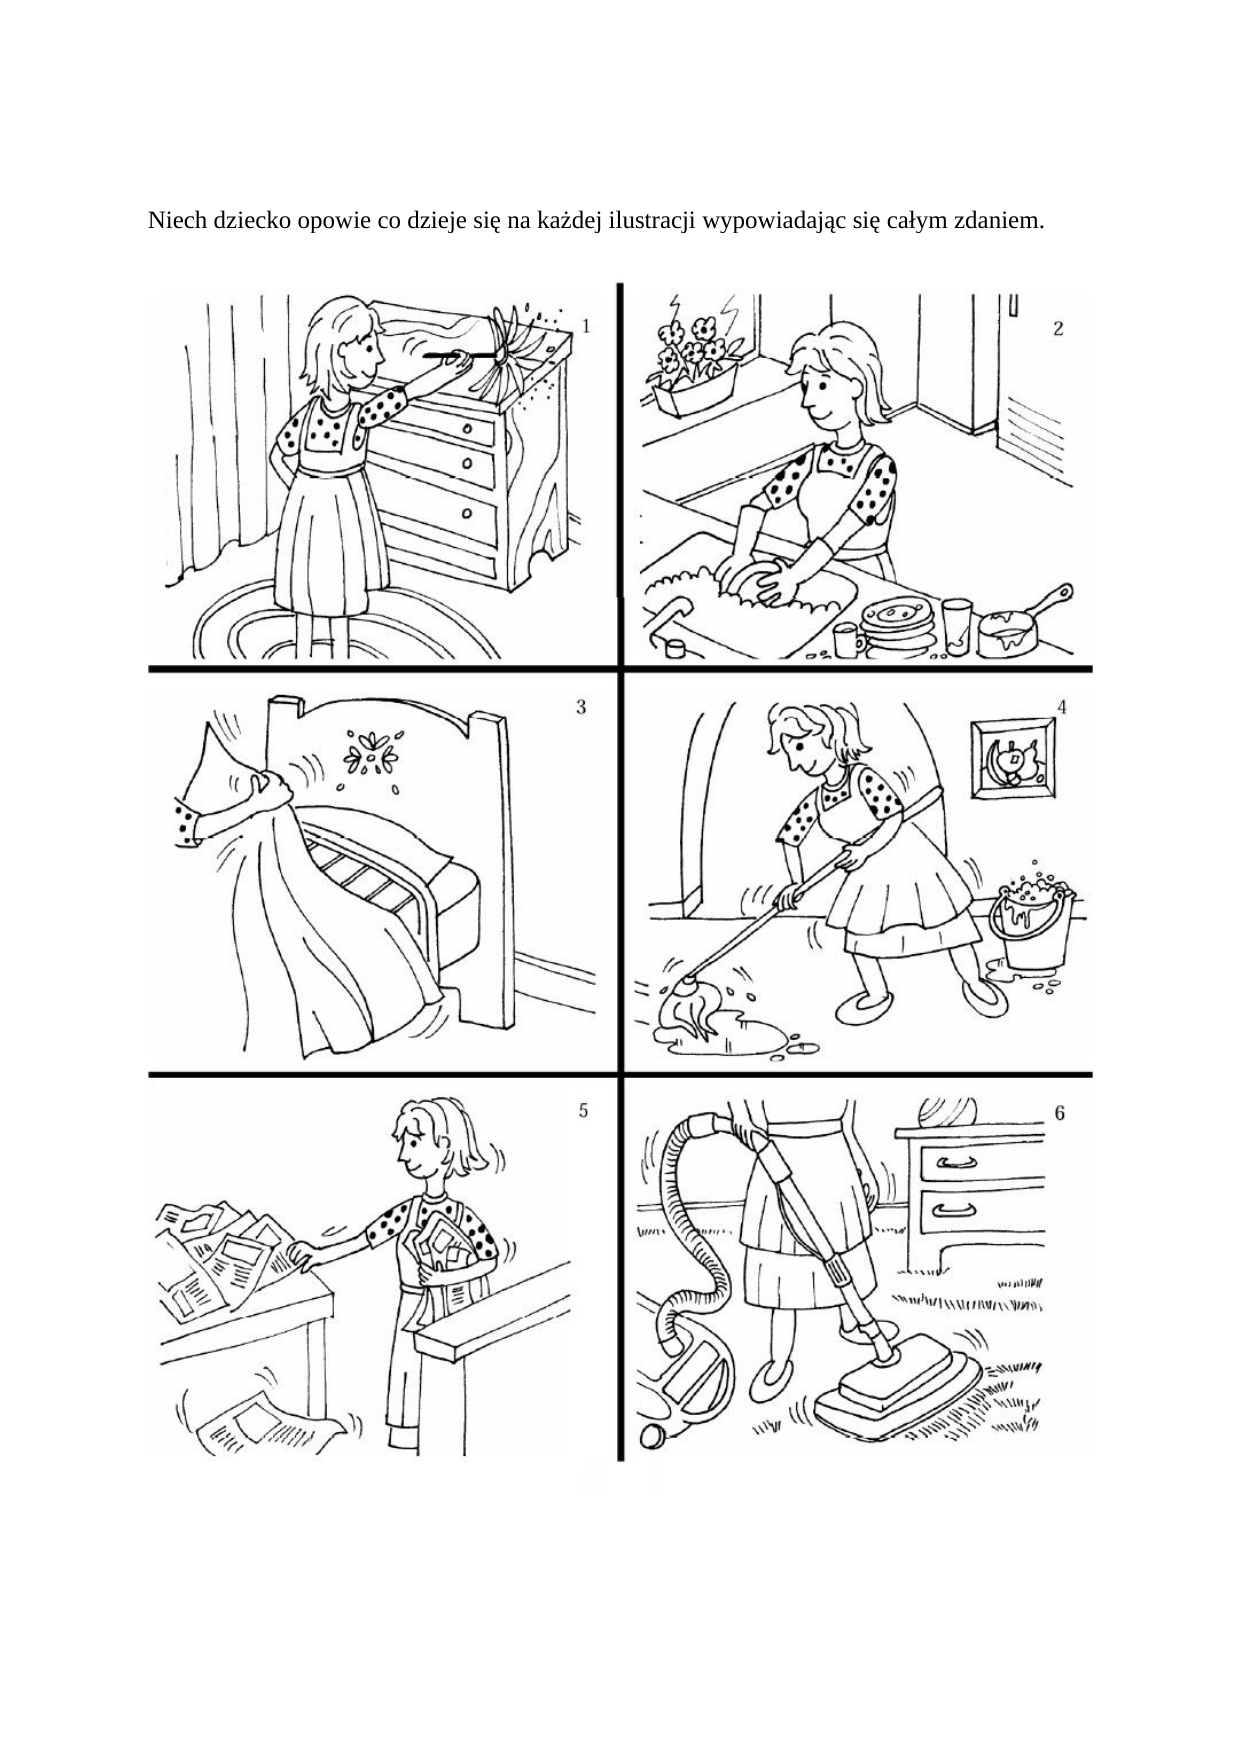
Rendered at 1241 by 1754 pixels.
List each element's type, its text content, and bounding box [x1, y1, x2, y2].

text Niech dziecko opowie co dzieje się na każdej ilustracji wypowiadając się całym zdaniem. [148, 205, 1093, 233]
picture [147, 233, 1093, 1494]
